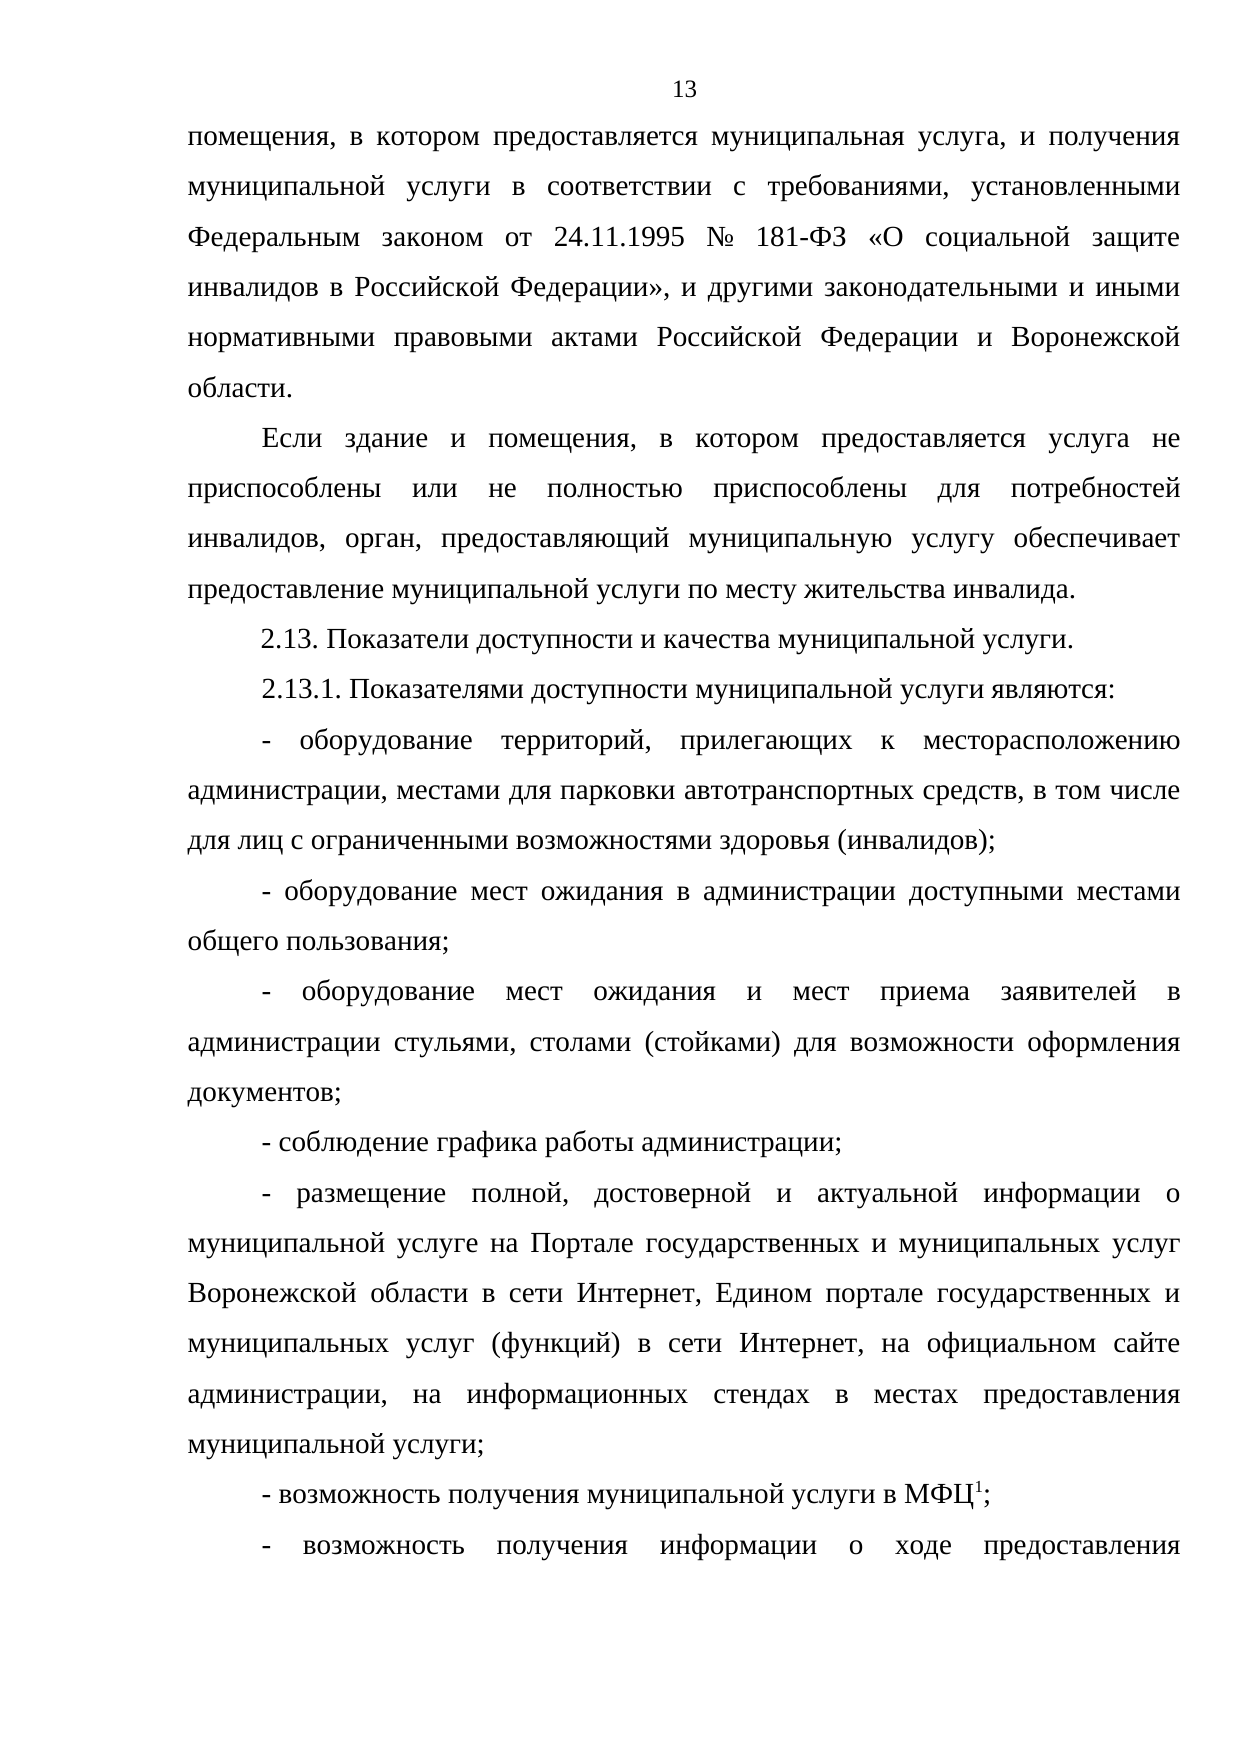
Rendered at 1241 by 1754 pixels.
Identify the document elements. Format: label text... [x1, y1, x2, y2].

text - возможность получения муниципальной услуги в МФЦ1; [187, 1477, 1181, 1510]
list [187, 118, 1181, 403]
text 2.13. Показатели доступности и качества муниципальной услуги. [187, 621, 1181, 655]
list Если здание и помещения, в котором предоставляется услуга не приспособлены или не полностью приспособлены для потребностей инвалидов, орган, предоставляющий муниципальную услугу обеспечивает предоставление муниципальной услуги по месту жительства инвалида. [187, 420, 1181, 604]
text - оборудование мест ожидания в администрации доступными местами общего пользования; [187, 873, 1181, 957]
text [187, 1527, 1181, 1560]
text 2.13.1. Показателями доступности муниципальной услуги являются: [187, 672, 1181, 705]
text - оборудование мест ожидания и мест приема заявителей в администрации стульями, столами (стойками) для возможности оформления документов; [187, 973, 1181, 1108]
text - размещение полной, достоверной и актуальной информации о муниципальной услуге на Портале государственных и муниципальных услуг Воронежской области в сети Интернет, Едином портале государственных и муниципальных услуг (функций) в сети Интернет, на официальном сайте администрации, на информационных стендах в местах предоставления муниципальной услуги; [187, 1175, 1181, 1460]
text - оборудование территорий, прилегающих к месторасположению администрации, местами для парковки автотранспортных средств, в том числе для лиц с ограниченными возможностями здоровья (инвалидов); [187, 722, 1181, 856]
text - соблюдение графика работы администрации; [187, 1124, 1181, 1158]
